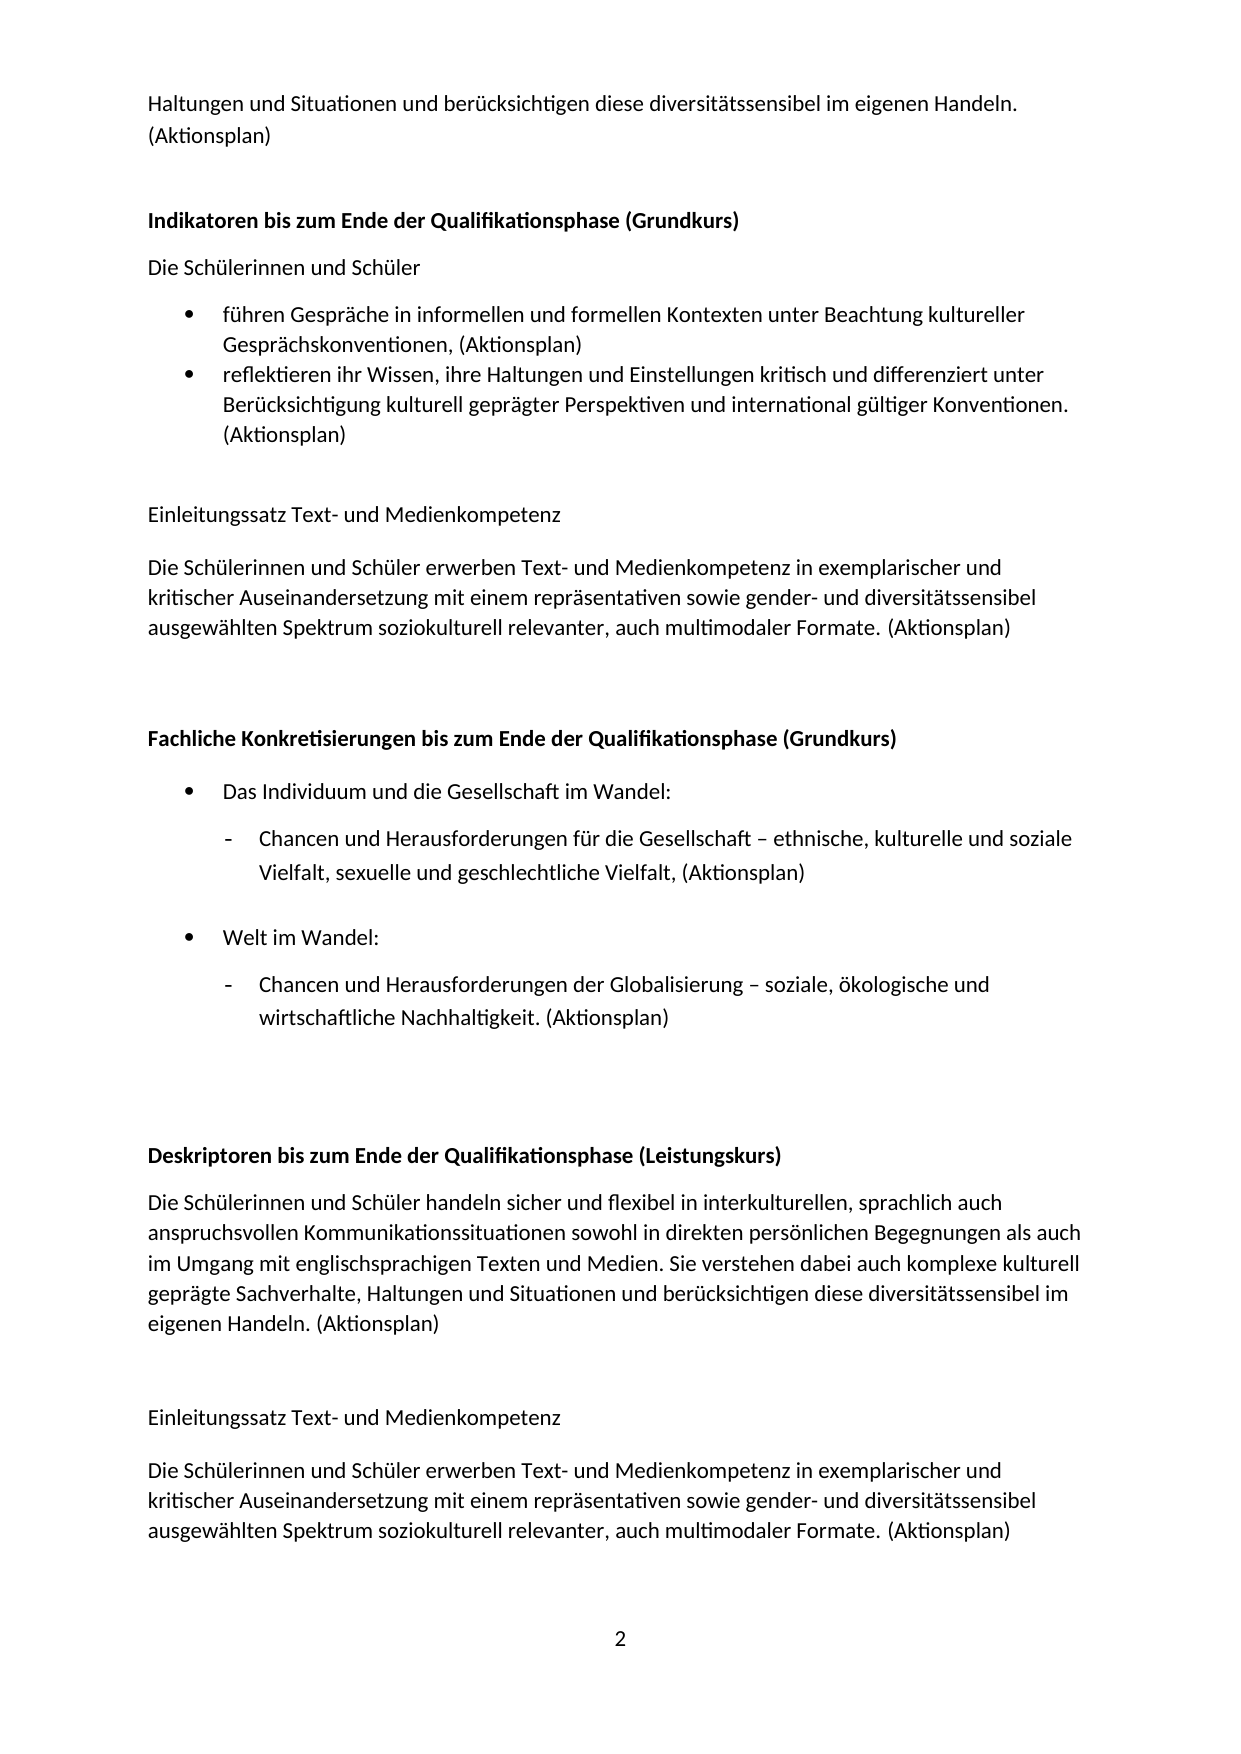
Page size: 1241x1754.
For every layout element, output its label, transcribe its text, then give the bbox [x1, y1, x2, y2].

list Chancen und Herausforderungen der Globalisierung – soziale, ökologische und wirtschaftliche Nachhaltigkeit. (Aktionsplan) [221, 970, 1093, 1031]
text Die Schülerinnen und Schüler [148, 253, 1093, 281]
text Die Schülerinnen und Schüler erwerben Text- und Medienkompetenz in exemplarischer und kritischer Auseinandersetzung mit einem repräsentativen sowie gender- und diversitätssensibel ausgewählten Spektrum soziokulturell relevanter, auch multimodaler Formate. (Aktionsplan) [148, 553, 1093, 641]
list Welt im Wandel: [185, 923, 1093, 951]
list Das Individuum und die Gesellschaft im Wandel: [185, 777, 1093, 805]
list Einleitungssatz Text- und Medienkompetenz [148, 500, 1093, 528]
list führen Gespräche in informellen und formellen Kontexten unter Beachtung kultureller Gesprächskonventionen, (Aktionsplan) [185, 300, 1093, 358]
text Die Schülerinnen und Schüler erwerben Text- und Medienkompetenz in exemplarischer und kritischer Auseinandersetzung mit einem repräsentativen sowie gender- und diversitätssensibel ausgewählten Spektrum soziokulturell relevanter, auch multimodaler Formate. (Aktionsplan) [148, 1456, 1093, 1544]
text Die Schülerinnen und Schüler handeln sicher und flexibel in interkulturellen, sprachlich auch anspruchsvollen Kommunikationssituationen sowohl in direkten persönlichen Begegnungen als auch im Umgang mit englischsprachigen Texten und Medien. Sie verstehen dabei auch komplexe kulturell geprägte Sachverhalte, Haltungen und Situationen und berücksichtigen diese diversitätssensibel im eigenen Handeln. (Aktionsplan) [148, 1188, 1093, 1337]
text Indikatoren bis zum Ende der Qualifikationsphase (Grundkurs) [148, 206, 1093, 234]
list Einleitungssatz Text- und Medienkompetenz [148, 1403, 1093, 1431]
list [148, 89, 1093, 149]
text Deskriptoren bis zum Ende der Qualifikationsphase (Leistungskurs) [148, 1141, 1093, 1169]
list Chancen und Herausforderungen für die Gesellschaft – ethnische, kulturelle und soziale Vielfalt, sexuelle und geschlechtliche Vielfalt, (Aktionsplan) [221, 824, 1093, 886]
list reflektieren ihr Wissen, ihre Haltungen und Einstellungen kritisch und differenziert unter Berücksichtigung kulturell geprägter Perspektiven und international gültiger Konventionen. (Aktionsplan) [185, 360, 1093, 449]
list Fachliche Konkretisierungen bis zum Ende der Qualifikationsphase (Grundkurs) [148, 724, 1093, 752]
